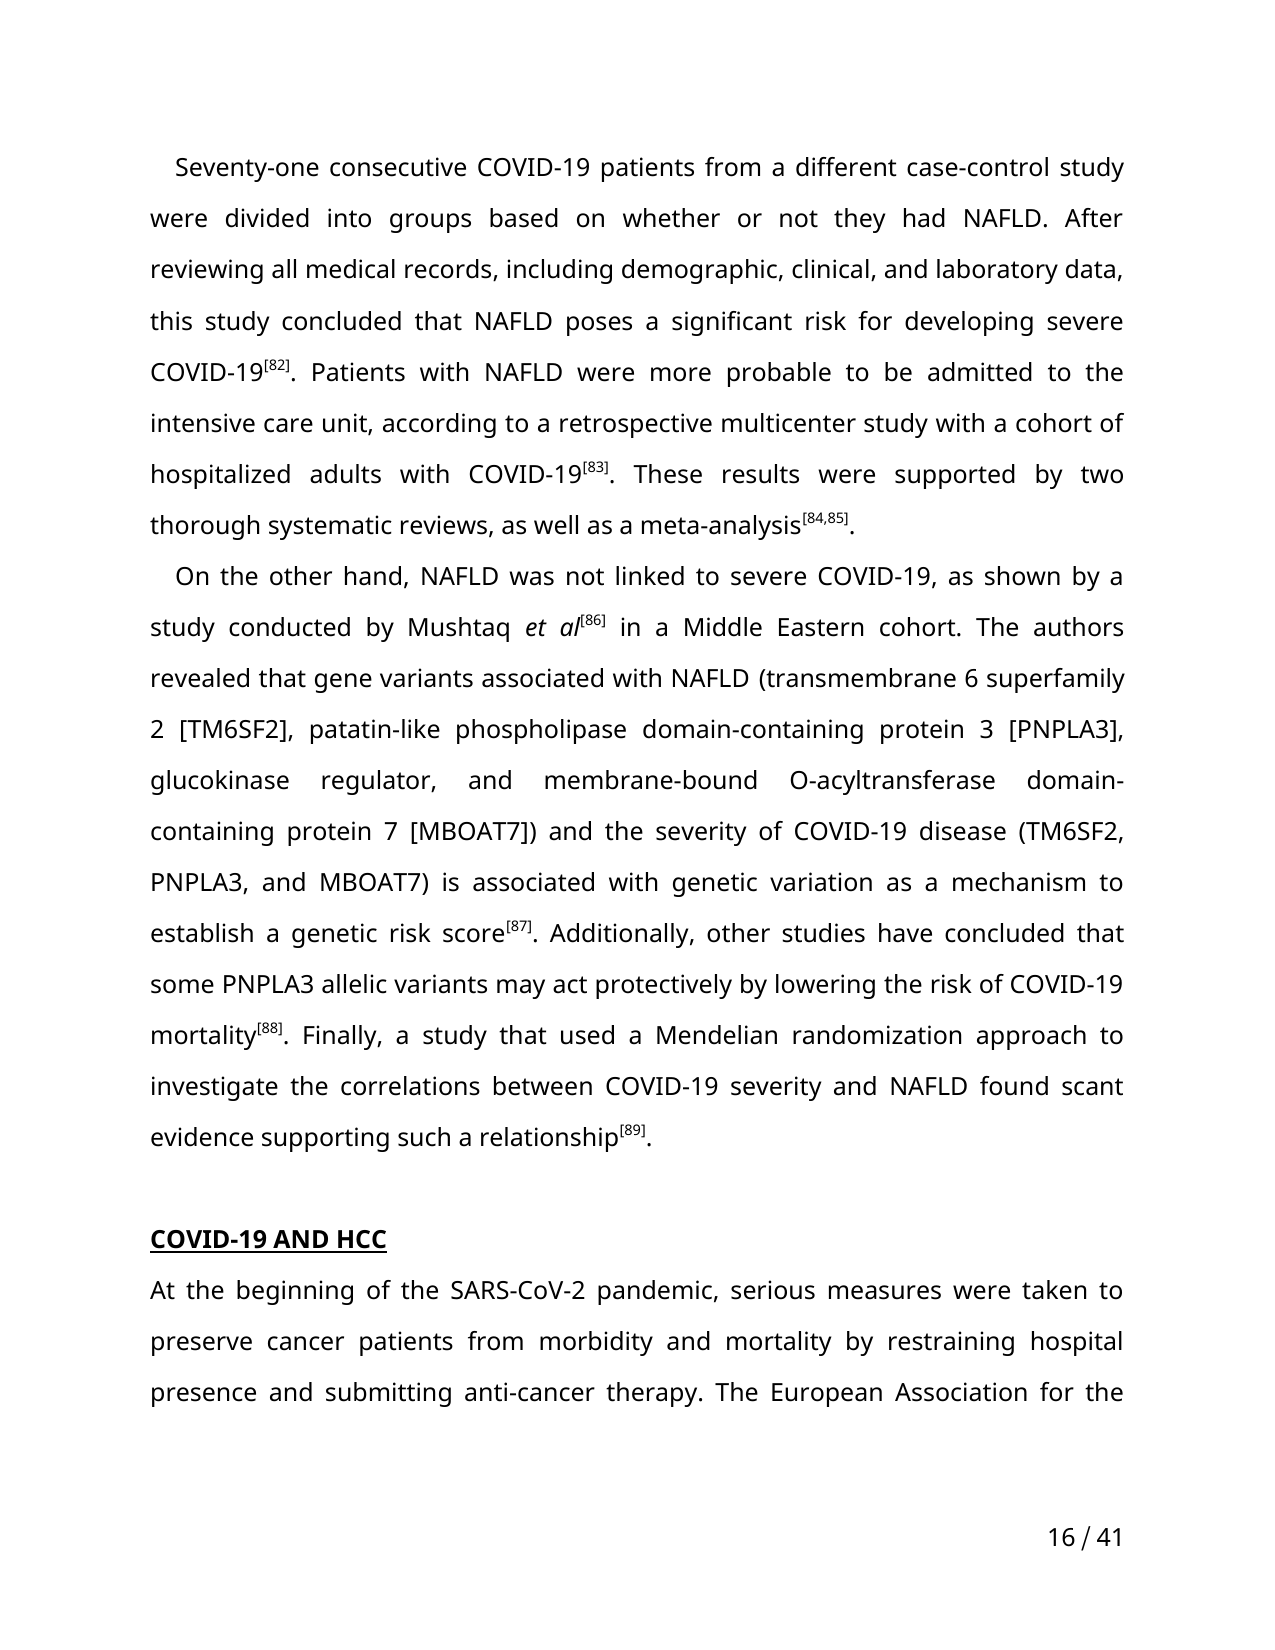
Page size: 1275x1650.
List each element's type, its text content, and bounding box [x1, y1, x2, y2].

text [150, 1273, 1125, 1409]
text Seventy-one consecutive COVID-19 patients from a different case-control study were divided into groups based on whether or not they had NAFLD. After reviewing all medical records, including demographic, clinical, and laboratory data, this study concluded that NAFLD poses a significant risk for developing severe COVID-19[82]. Patients with NAFLD were more probable to be admitted to the intensive care unit, according to a retrospective multicenter study with a cohort of hospitalized adults with COVID-19[83]. These results were supported by two thorough systematic reviews, as well as a meta-analysis[84,85]. [150, 150, 1125, 541]
text COVID-19 AND HCC [150, 1222, 1125, 1256]
text On the other hand, NAFLD was not linked to severe COVID-19, as shown by a study conducted by Mushtaq et al[86] in a Middle Eastern cohort. The authors revealed that gene variants associated with NAFLD (transmembrane 6 superfamily 2 [TM6SF2], patatin-like phospholipase domain-containing protein 3 [PNPLA3], glucokinase regulator, and membrane-bound O-acyltransferase domain-containing protein 7 [MBOAT7]) and the severity of COVID-19 disease (TM6SF2, PNPLA3, and MBOAT7) is associated with genetic variation as a mechanism to establish a genetic risk score[87]. Additionally, other studies have concluded that some PNPLA3 allelic variants may act protectively by lowering the risk of COVID-19 mortality[88]. Finally, a study that used a Mendelian randomization approach to investigate the correlations between COVID-19 severity and NAFLD found scant evidence supporting such a relationship[89]. [150, 558, 1125, 1154]
